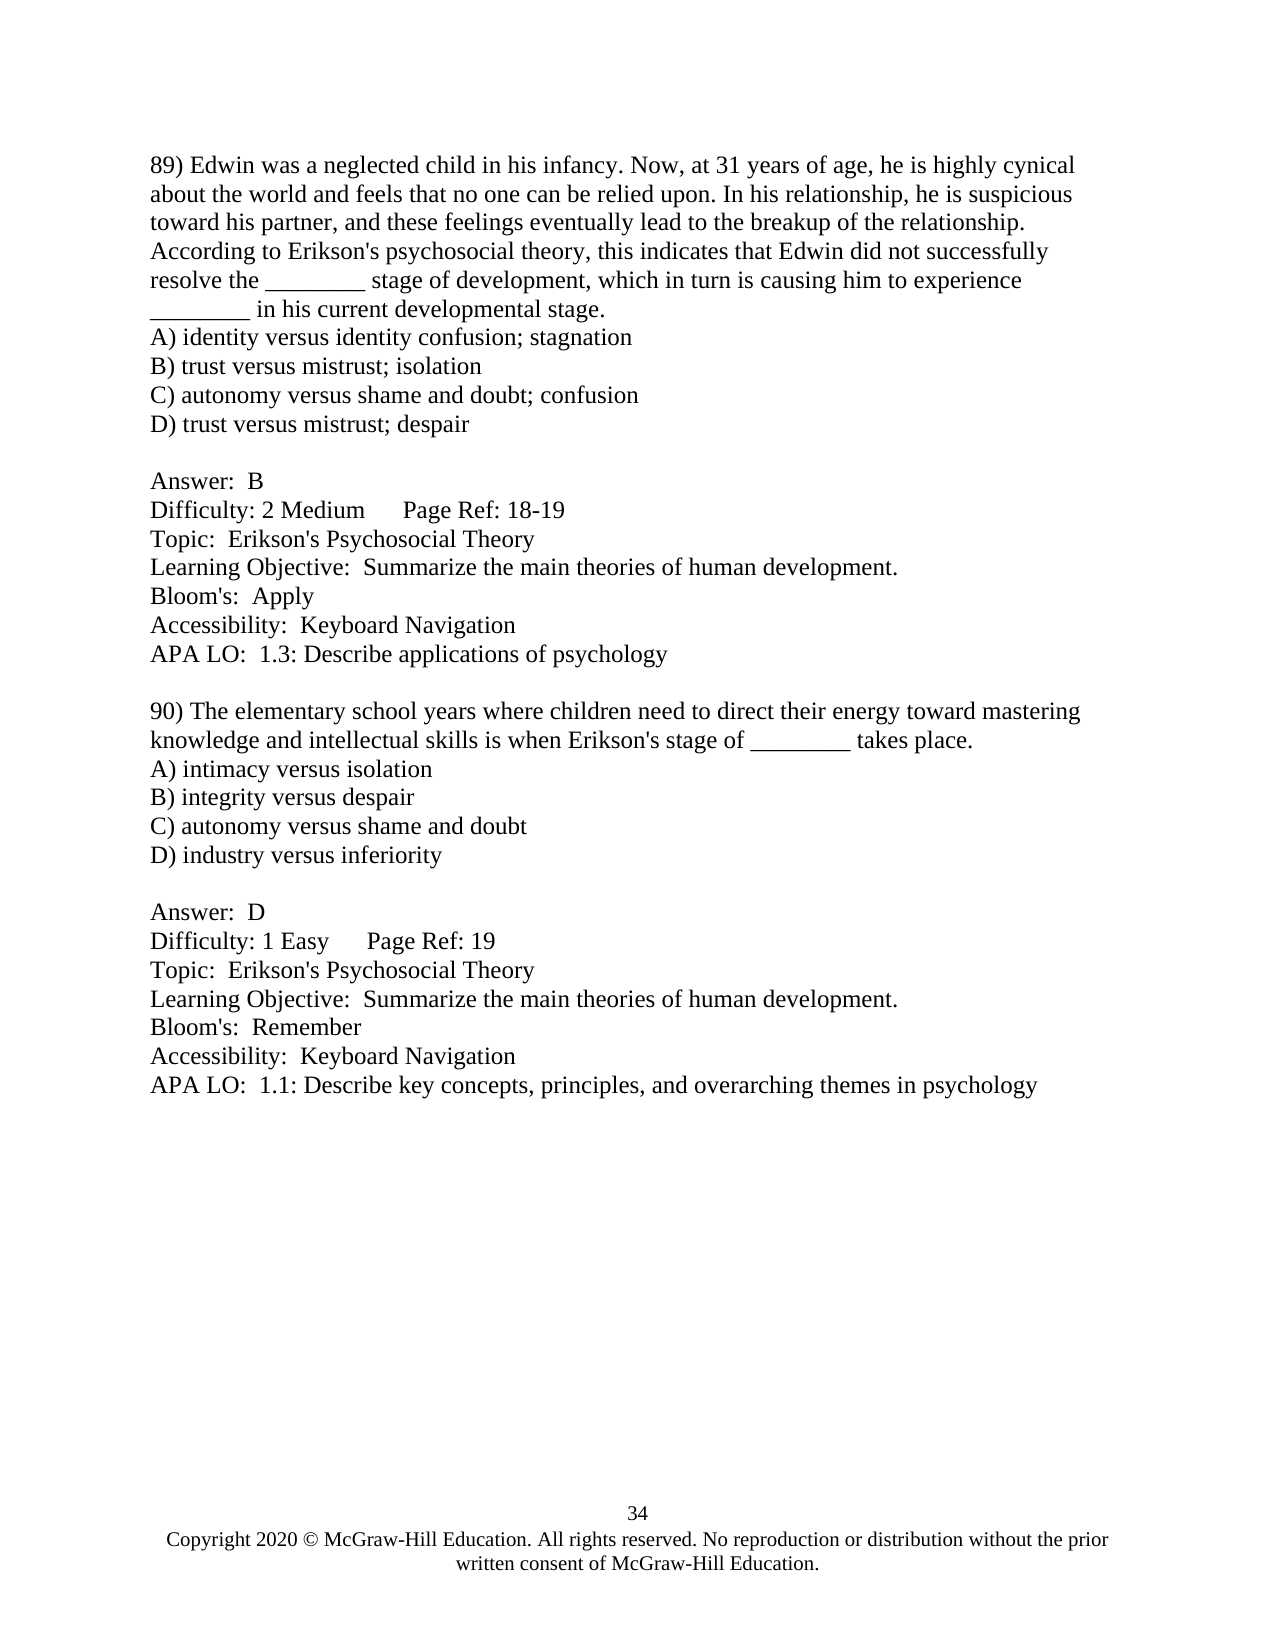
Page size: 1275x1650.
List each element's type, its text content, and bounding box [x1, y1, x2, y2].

text D) industry versus inferiority [150, 840, 1125, 869]
text Topic: Erikson's Psychosocial Theory [150, 955, 1125, 984]
text C) autonomy versus shame and doubt [150, 811, 1125, 840]
text Bloom's: Apply [150, 581, 1125, 610]
text Answer: B [150, 466, 1125, 495]
text 89) Edwin was a neglected child in his infancy. Now, at 31 years of age, he is highly cynical about the world and feels that no one can be relied upon. In his relationship, he is suspicious toward his partner, and these feelings eventually lead to the breakup of the relationship. According to Erikson's psychosocial theory, this indicates that Edwin did not successfully resolve the ________ stage of development, which in turn is causing him to experience ________ in his current developmental stage. [150, 150, 1125, 322]
text Difficulty: 1 Easy Page Ref: 19 [150, 926, 1125, 955]
text Topic: Erikson's Psychosocial Theory [150, 524, 1125, 552]
text Learning Objective: Summarize the main theories of human development. [150, 984, 1125, 1012]
text A) intimacy versus isolation [150, 754, 1125, 782]
text A) identity versus identity confusion; stagnation [150, 322, 1125, 351]
text D) trust versus mistrust; despair [150, 409, 1125, 437]
text Bloom's: Remember [150, 1012, 1125, 1041]
text Difficulty: 2 Medium Page Ref: 18-19 [150, 495, 1125, 524]
text Accessibility: Keyboard Navigation [150, 1041, 1125, 1070]
text C) autonomy versus shame and doubt; confusion [150, 380, 1125, 409]
text APA LO: 1.3: Describe applications of psychology [150, 639, 1125, 667]
text B) integrity versus despair [150, 782, 1125, 811]
text Learning Objective: Summarize the main theories of human development. [150, 552, 1125, 581]
text B) trust versus mistrust; isolation [150, 351, 1125, 380]
text APA LO: 1.1: Describe key concepts, principles, and overarching themes in psychology [150, 1070, 1125, 1099]
text 90) The elementary school years where children need to direct their energy toward mastering knowledge and intellectual skills is when Erikson's stage of ________ takes place. [150, 696, 1125, 754]
text Answer: D [150, 897, 1125, 926]
text Accessibility: Keyboard Navigation [150, 610, 1125, 639]
